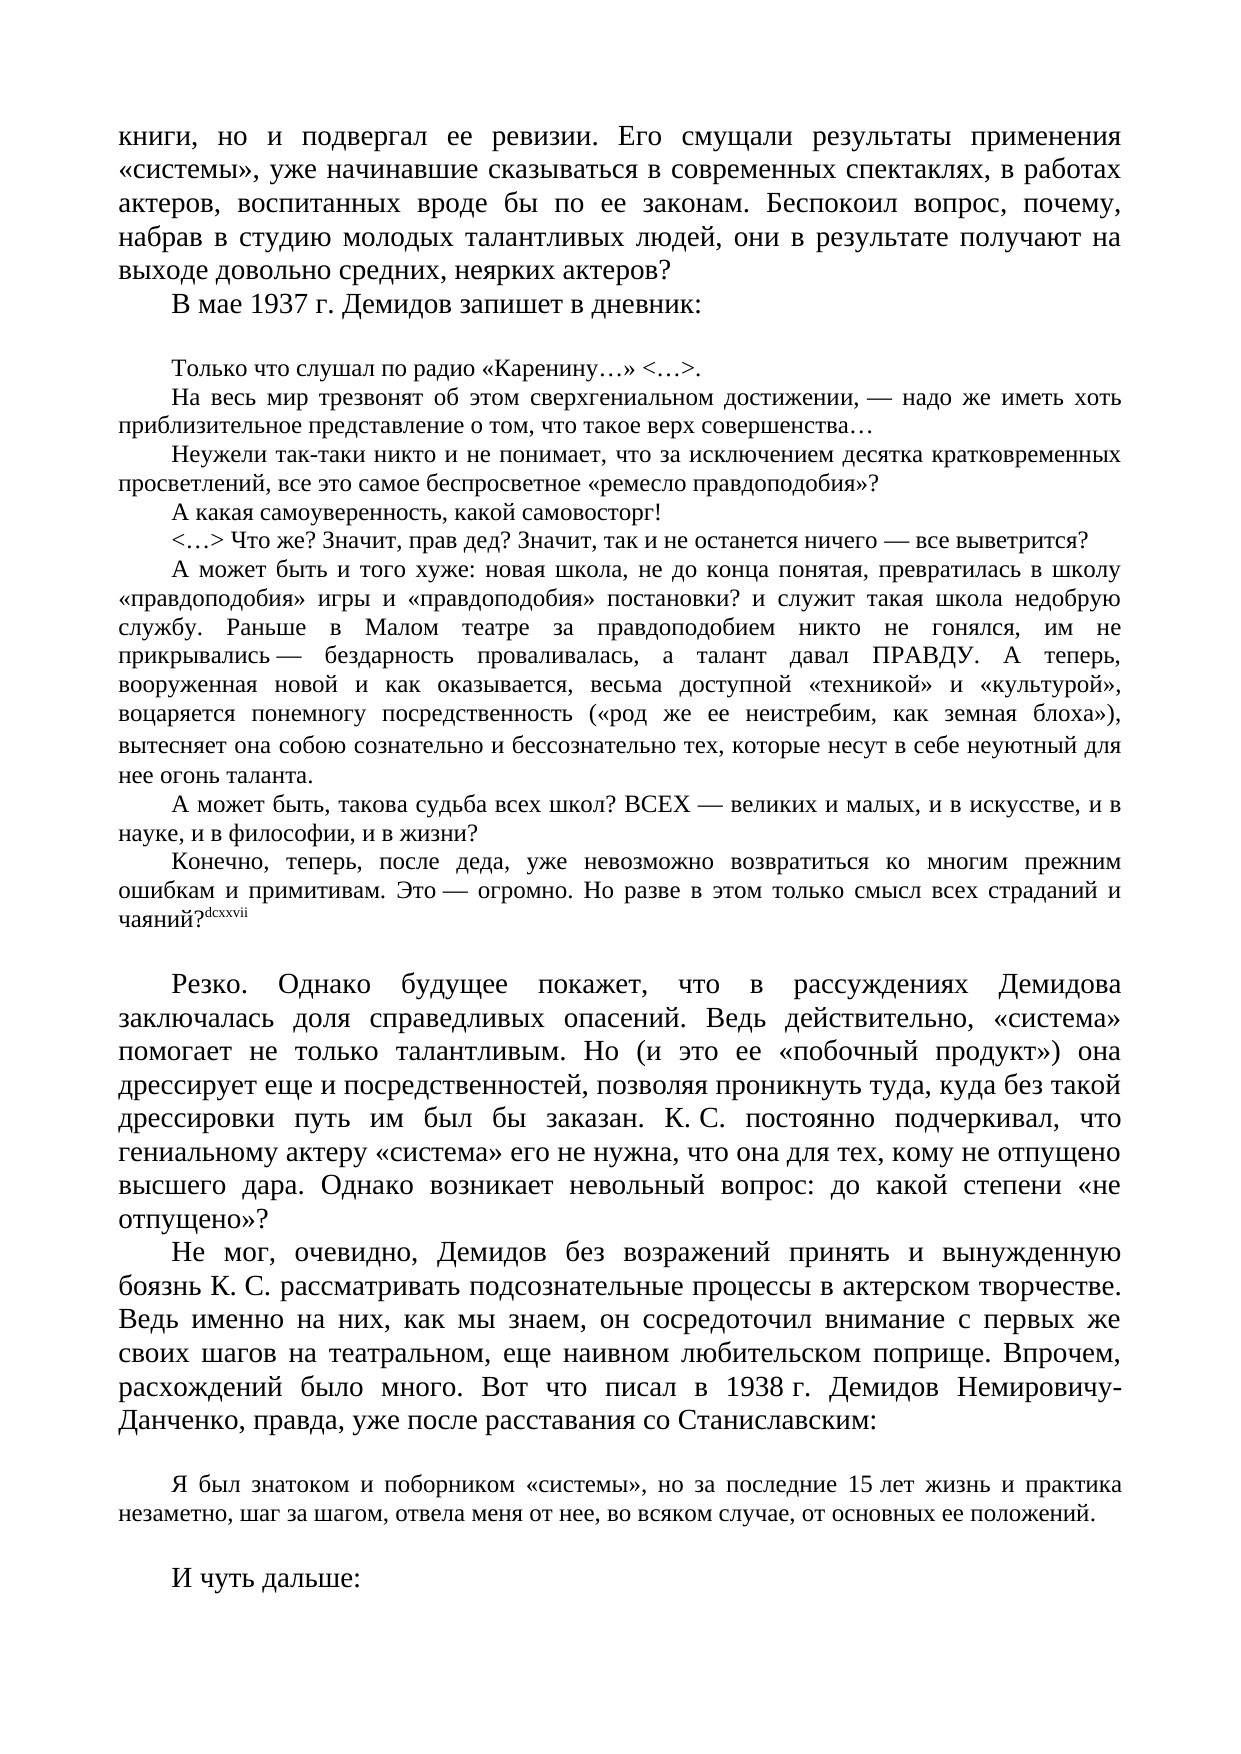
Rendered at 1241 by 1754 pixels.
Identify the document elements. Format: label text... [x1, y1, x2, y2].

text Не мог, очевидно, Демидов без возражений принять и вынужденную боязнь К. С. рассматривать подсознательные процессы в актерском творчестве. Ведь именно на них, как мы знаем, он сосредоточил внимание с первых же своих шагов на театральном, еще наивном любительском поприще. Впрочем, расхождений было много. Вот что писал в 1938 г. Демидов Немировичу-Данченко, правда, уже после расставания со Станиславским: [118, 1234, 1122, 1436]
text Только что слушал по радио «Каренину…» <…>. [118, 353, 1122, 382]
text А какая самоуверенность, какой самовосторг! [118, 497, 1122, 525]
text Резко. Однако будущее покажет, что в рассуждениях Демидова заключалась доля справедливых опасений. Ведь действительно, «система» помогает не только талантливым. Но (и это ее «побочный продукт») она дрессирует еще и посредственностей, позволяя проникнуть туда, куда без такой дрессировки путь им был бы заказан. К. С. постоянно подчеркивал, что гениальному актеру «система» его не нужна, что она для тех, кому не отпущено высшего дара. Однако возникает невольный вопрос: до какой степени «не отпущено»? [118, 966, 1122, 1234]
text <…> Что же? Значит, прав дед? Значит, так и не останется ничего — все выветрится? [118, 525, 1122, 554]
text На весь мир трезвонят об этом сверхгениальном достижении, — надо же иметь хоть приблизительное представление о том, что такое верх совершенства… [118, 382, 1122, 439]
text А может быть и того хуже: новая школа, не до конца понятая, превратилась в школу «правдоподобия» игры и «правдоподобия» постановки? и служит такая школа недобрую службу. Раньше в Малом театре за правдоподобием никто не гонялся, им не прикрывались — бездарность проваливалась, а талант давал ПРАВДУ. А теперь, вооруженная новой и как оказывается, весьма доступной «техникой» и «культурой», воцаряется понемногу посредственность («род же ее неистребим, как земная блоха»), вытесняет она собою {257} сознательно и бессознательно тех, которые несут в себе неуютный для нее огонь таланта. [118, 554, 1122, 789]
text Конечно, теперь, после деда, уже невозможно возвратиться ко многим прежним ошибкам и примитивам. Это — огромно. Но разве в этом только смысл всех страданий и чаяний? [118, 846, 1122, 933]
text И чуть дальше: [118, 1560, 1122, 1594]
text В мае 1937 г. Демидов запишет в дневник: [118, 286, 1122, 319]
text А может быть, такова судьба всех школ? ВСЕХ — великих и малых, и в искусстве, и в науке, и в философии, и в жизни? [118, 789, 1122, 846]
text Я был знатоком и поборником «системы», но за последние 15 лет жизнь и практика незаметно, шаг за шагом, отвела меня от нее, во всяком случае, от основных ее положений. [118, 1469, 1122, 1527]
text Неужели так-таки никто и не понимает, что за исключением десятка кратковременных просветлений, все это самое беспросветное «ремесло правдоподобия»? [118, 439, 1122, 497]
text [118, 118, 1122, 286]
